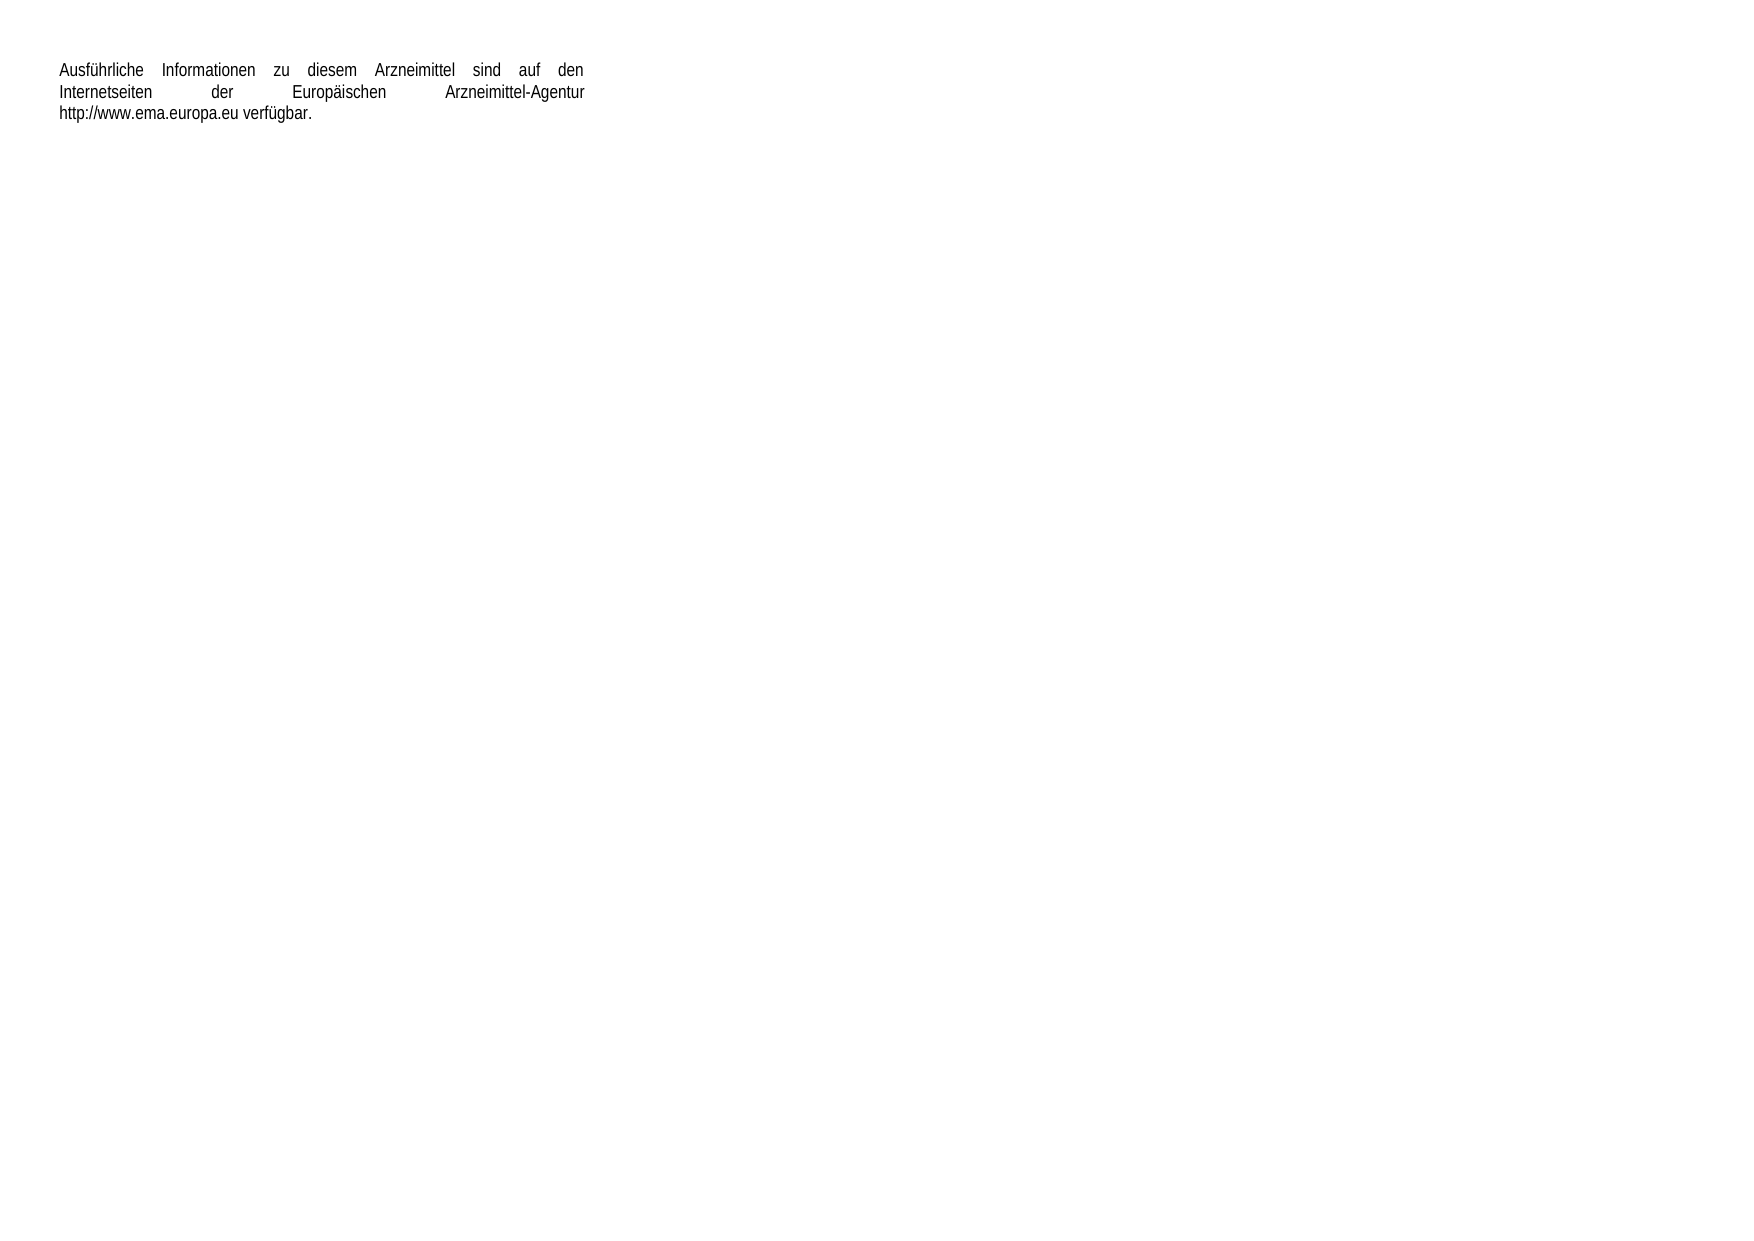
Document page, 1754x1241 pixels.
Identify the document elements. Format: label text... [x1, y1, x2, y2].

text Ausführliche Informationen zu diesem Arzneimittel sind auf den Internetseiten der Europäischen Arzneimittel-Agentur http://www.ema.europa.eu verfügbar. [59, 59, 584, 124]
